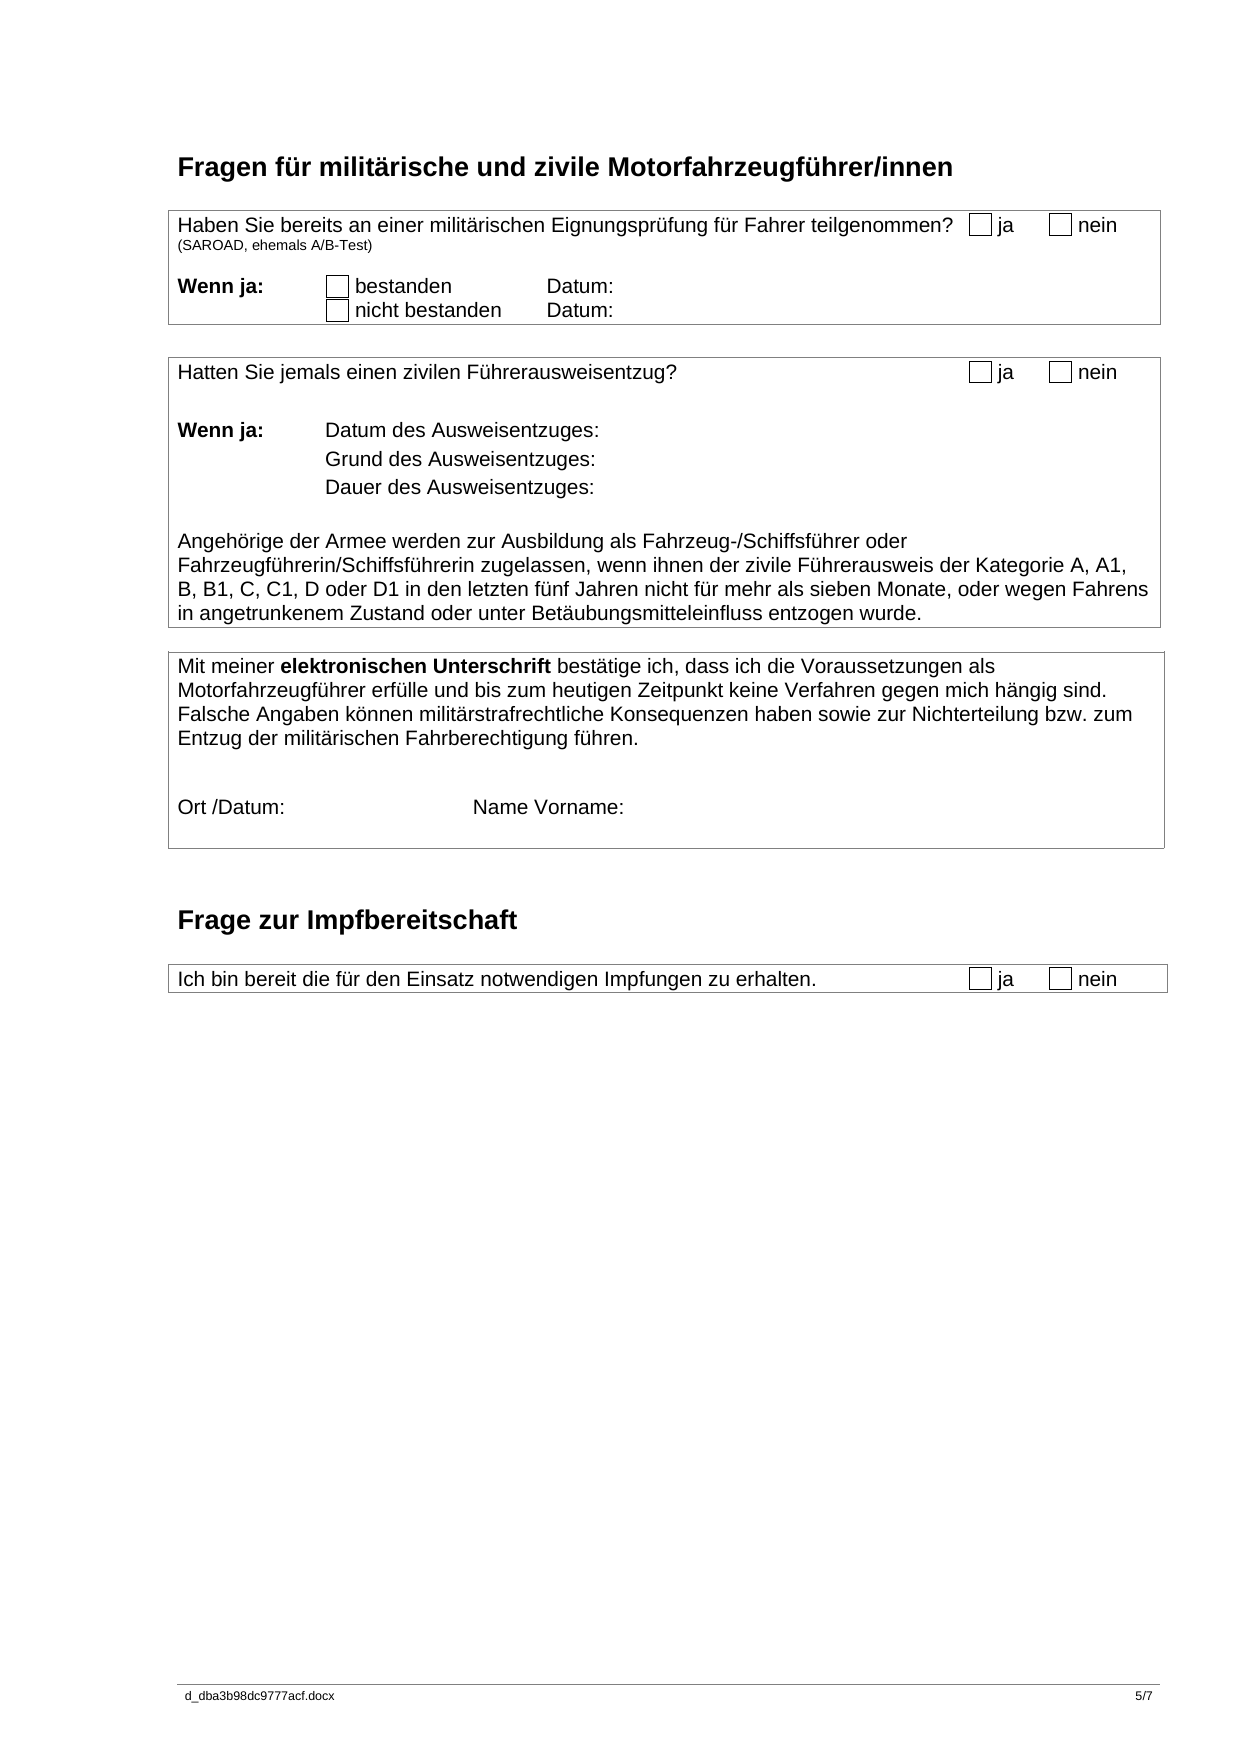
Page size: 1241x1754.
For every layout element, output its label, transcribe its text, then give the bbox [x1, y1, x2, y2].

text Grund des Ausweisentzuges: [169, 444, 1160, 470]
text Hatten Sie jemals einen zivilen Führerausweisentzug? ja nein [169, 358, 1160, 383]
text Frage zur Impfbereitschaft [177, 904, 1063, 936]
text Haben Sie bereits an einer militärischen Eignungsprüfung für Fahrer teilgenommen? ja nein [169, 211, 1160, 234]
text Ort /Datum: Name Vorname: [177, 795, 1137, 819]
text Angehörige der Armee werden zur Ausbildung als Fahrzeug-/Schiffsführer oder Fahrzeugführerin/Schiffsführerin zugelassen, wenn ihnen der zivile Führerausweis der Kategorie A, A1, B, B1, C, C1, D oder D1 in den letzten fünf Jahren nicht für mehr als sieben Monate, oder wegen Fahrens in angetrunkenem Zustand oder unter Betäubungsmitteleinfluss entzogen wurde. [169, 526, 1160, 627]
text Mit meiner elektronischen Unterschrift bestätige ich, dass ich die Voraussetzungen als Motorfahrzeugführer erfülle und bis zum heutigen Zeitpunkt keine Verfahren gegen mich hängig sind. Falsche Angaben können militärstrafrechtliche Konsequenzen haben sowie zur Nichterteilung bzw. zum Entzug der militärischen Fahrberechtigung führen. [169, 653, 1164, 750]
text Wenn ja: bestanden Datum: nicht bestanden Datum: [169, 272, 1160, 324]
text Dauer des Ausweisentzuges: [169, 472, 1160, 498]
text Ich bin bereit die für den Einsatz notwendigen Impfungen zu erhalten. ja nein [169, 965, 1167, 992]
text Fragen für militärische und zivile Motorfahrzeugführer/innen [177, 151, 1137, 182]
text Wenn ja: Datum des Ausweisentzuges: [169, 416, 1160, 442]
text (SAROAD, ehemals A/B-Test) [169, 234, 1160, 253]
